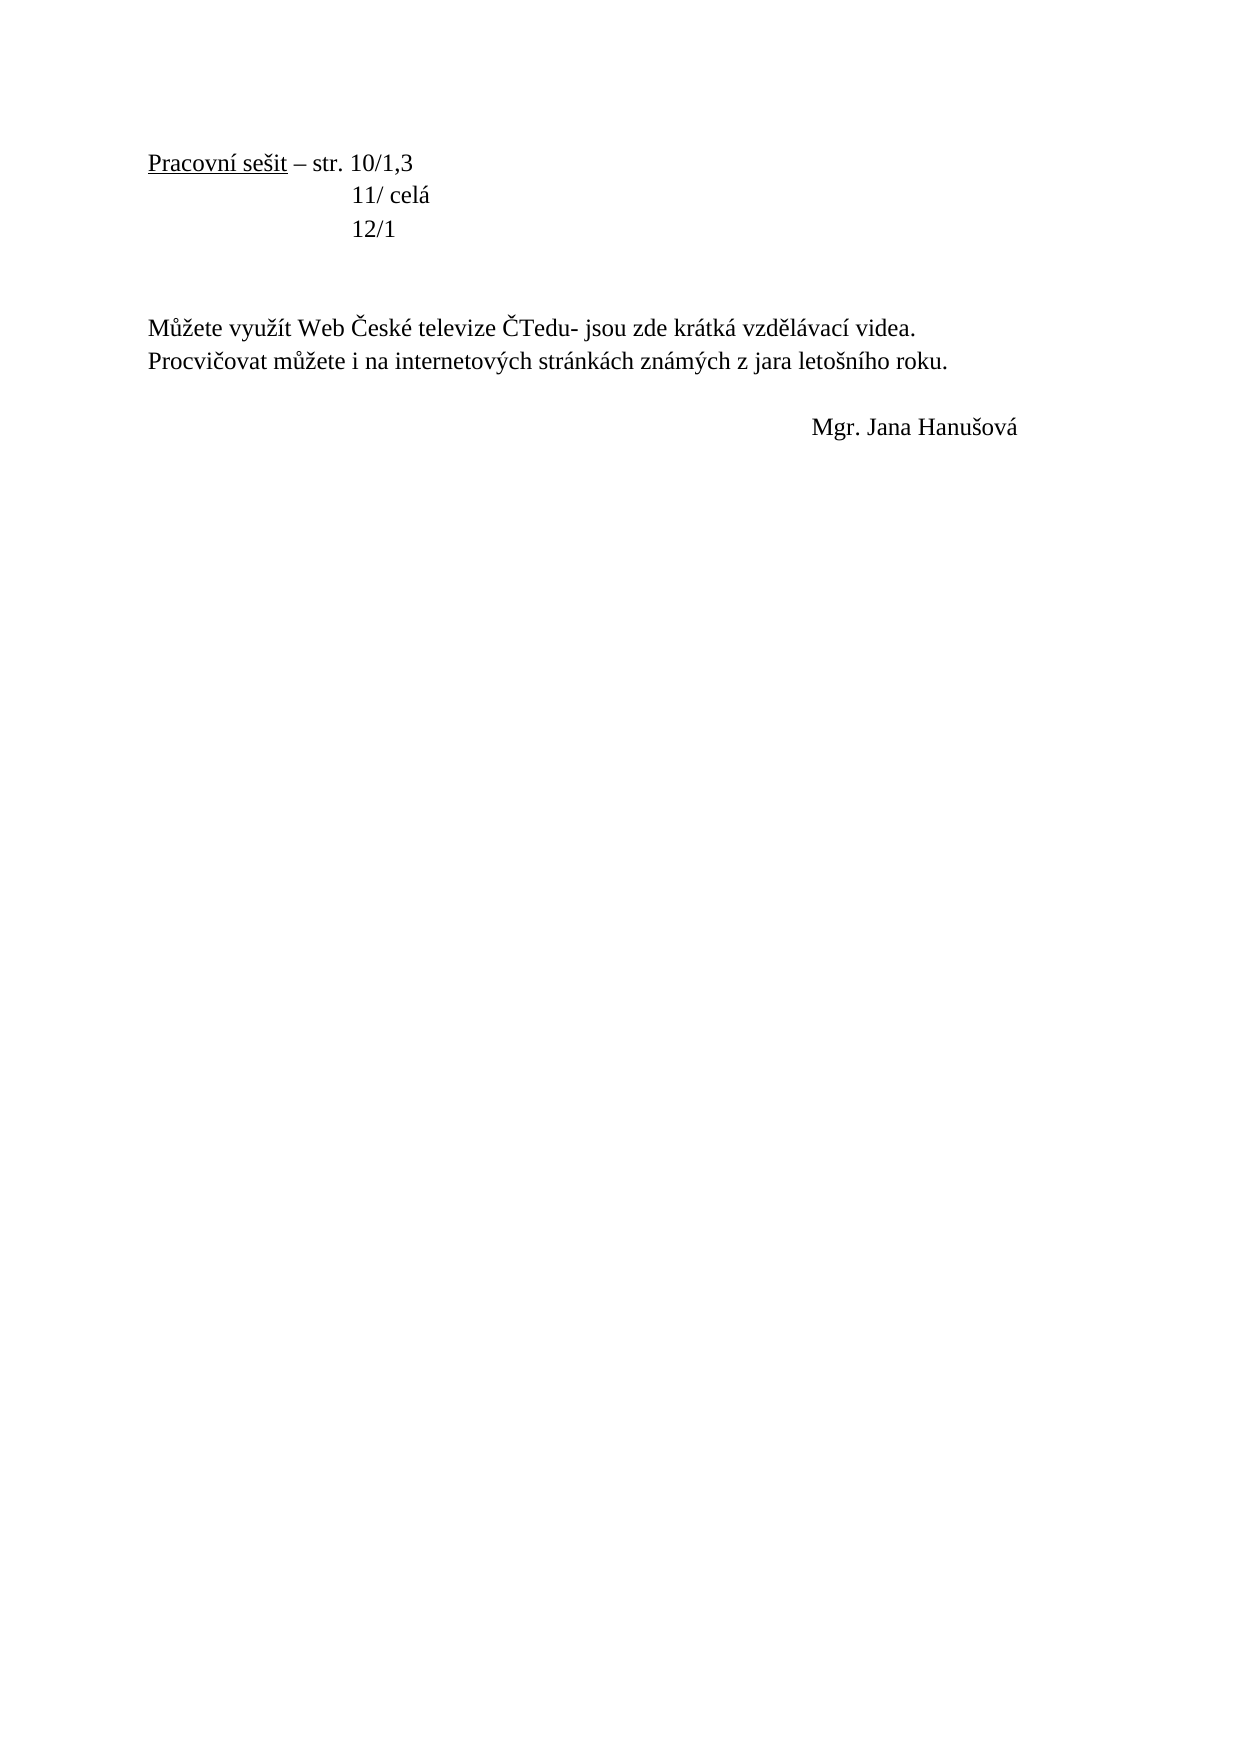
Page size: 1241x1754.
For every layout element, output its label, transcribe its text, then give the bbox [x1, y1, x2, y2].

text Můžete využít Web České televize ČTedu- jsou zde krátká vzdělávací videa. [148, 313, 1093, 341]
text Procvičovat můžete i na internetových stránkách známých z jara letošního roku. [148, 346, 1093, 374]
text Mgr. Jana Hanušová [148, 412, 1093, 441]
text 12/1 [148, 214, 1093, 242]
text 11/ celá [148, 181, 1093, 209]
text Pracovní sešit – str. 10/1,3 [148, 148, 1093, 176]
